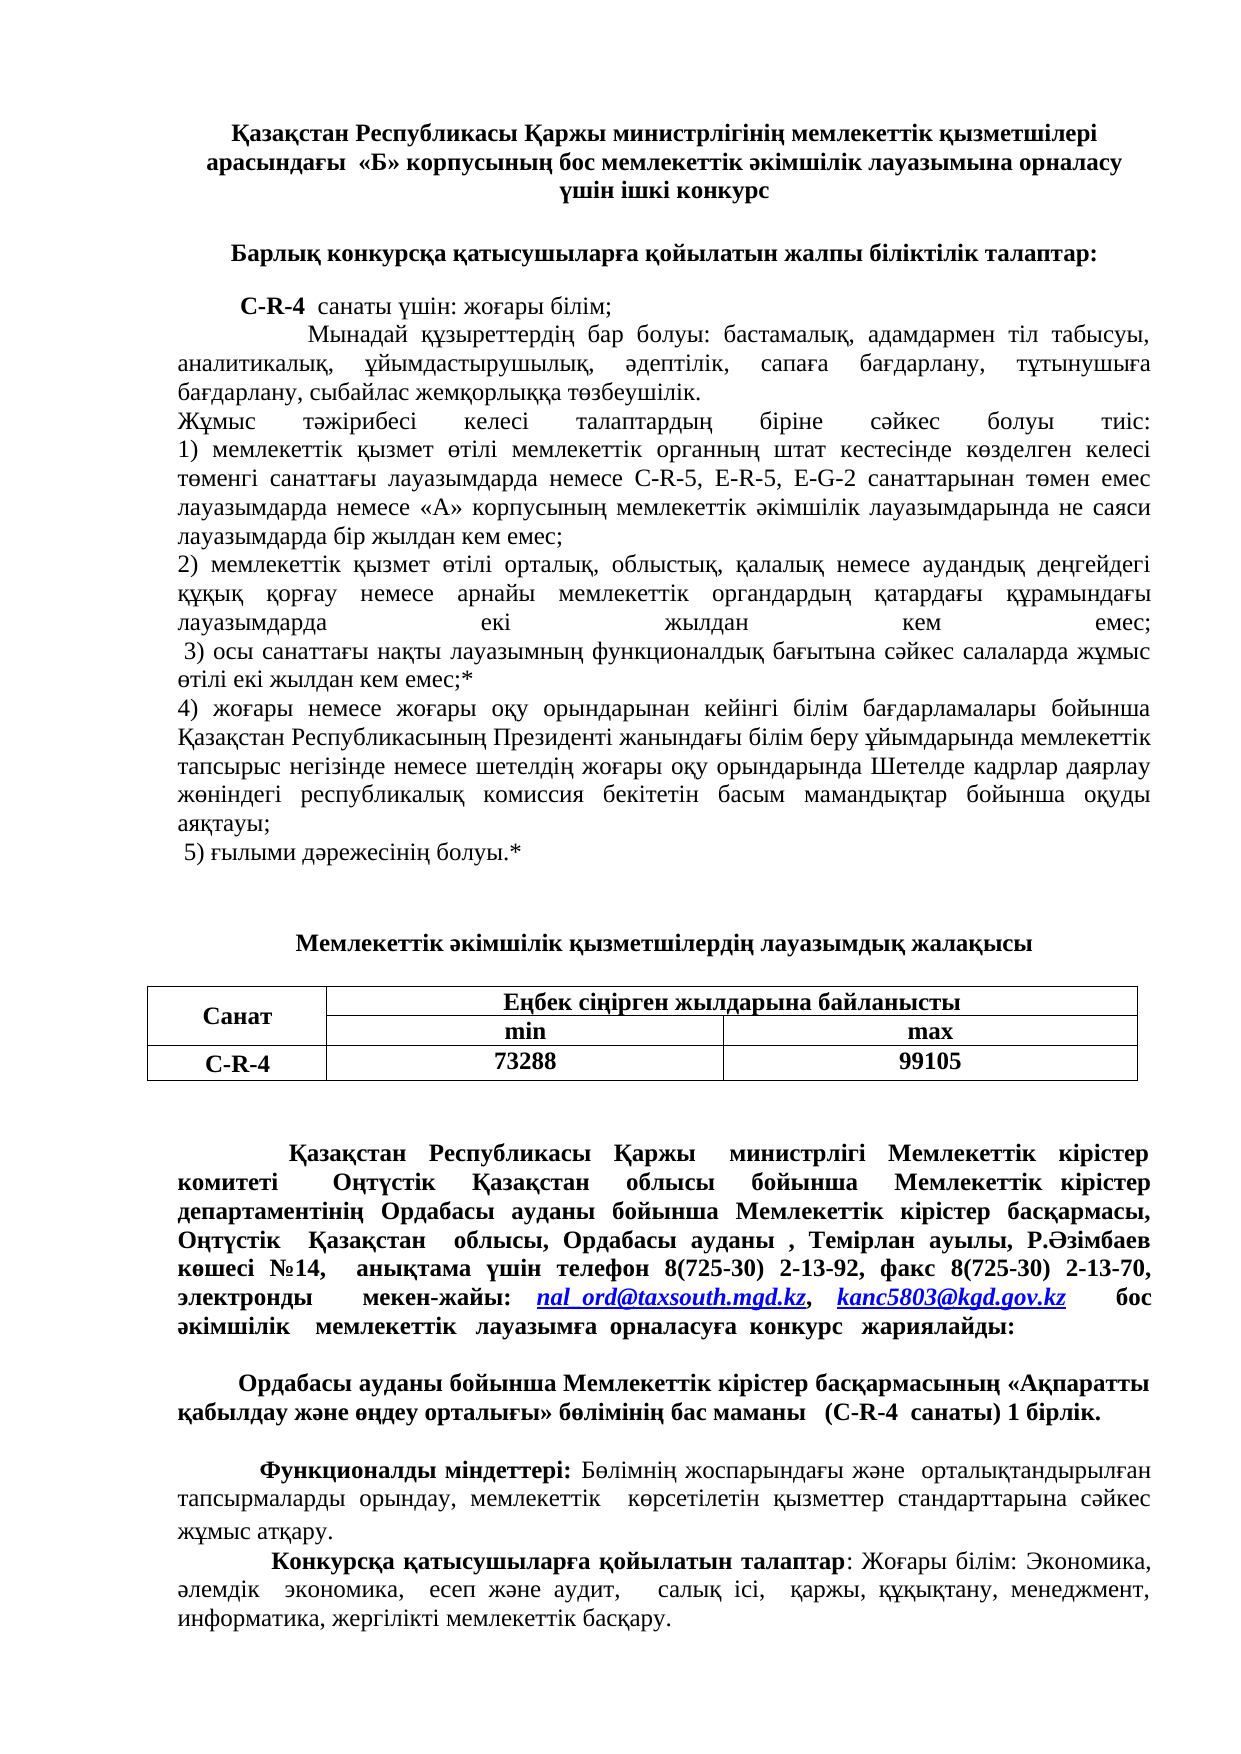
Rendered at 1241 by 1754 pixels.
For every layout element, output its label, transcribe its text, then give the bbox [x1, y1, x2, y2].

table_header Еңбек сіңірген жылдарына байланысты [327, 987, 1137, 1015]
subtitle үшін ішкі конкурс [177, 176, 1152, 204]
table_cell max [724, 1016, 1137, 1045]
table_cell min [327, 1016, 723, 1045]
table_cell 99105 [724, 1046, 1137, 1080]
text Жұмыс тәжірибесі келесі талаптардың біріне сәйкес болуы тиіс: 1) мемлекеттік қызмет өтілі мемлекеттік органның штат кестесінде көзделген келесі төменгі санаттағы лауазымдарда немесе C-R-5, E-R-5, E-G-2 санаттарынан төмен емес лауазымдарда немесе «А» корпусының мемлекеттік әкімшілік лауазымдарында не саяси лауазымдарда бір жылдан кем емес; [177, 406, 1152, 549]
text Конкурсқа қатысушыларға қойылатын талаптар: Жоғары білім: Экономика, әлемдік экономика, есеп және аудит, салық ісі, қаржы, құқықтану, менеджмент, информатика, жергілікті мемлекеттік басқару. [177, 1546, 1152, 1632]
text Мемлекеттік әкімшілік қызметшілердің лауазымдық жалақысы [177, 928, 1152, 957]
text Мынадай құзыреттердің бар болуы: бастамалық, адамдармен тіл табысуы, аналитикалық, ұйымдастырушылық, әдептілік, сапаға бағдарлану, тұтынушыға бағдарлану, сыбайлас жемқорлыққа төзбеушілік. [177, 319, 1152, 406]
text Функционалды міндеттері: Бөлімнің жоспарындағы және орталықтандырылған тапсырмаларды орындау, мемлекеттік көрсетілетін қызметтер стандарттарына сәйкес жұмыс атқару. [177, 1455, 1152, 1546]
table_header Санат [148, 987, 326, 1045]
table_cell С-R-4 [148, 1046, 326, 1080]
subtitle Қазақстан Республикасы Қаржы министрлігінің мемлекеттік қызметшілері арасындағы «Б» корпусының бос мемлекеттік әкімшілік лауазымына орналасу [177, 118, 1152, 176]
table_cell 73288 [327, 1046, 723, 1080]
text Барлық конкурсқа қатысушыларға қойылатын жалпы біліктілік талаптар: [177, 238, 1152, 267]
text Ордабасы ауданы бойынша Мемлекеттік кірістер басқармасының «Ақпаратты қабылдау және өңдеу орталығы» бөлімінің бас маманы (С-R-4 санаты) 1 бірлік. [177, 1368, 1152, 1426]
text 2) мемлекеттік қызмет өтілі орталық, облыстық, қалалық немесе аудандық деңгейдегі құқық қорғау немесе арнайы мемлекеттік органдардың қатардағы құрамындағы лауазымдарда екі жылдан кем емес; 3) осы санаттағы нақты лауазымның функционалдық бағытына сәйкес салаларда жұмыс өтілі екі жылдан кем емес;* [177, 549, 1152, 693]
text 4) жоғары немесе жоғары оқу орындарынан кейінгі білім бағдарламалары бойынша Қазақстан Республикасының Президенті жанындағы білім беру ұйымдарында мемлекеттік тапсырыс негізінде немесе шетелдің жоғары оқу орындарында Шетелде кадрлар даярлау жөніндегі республикалық комиссия бекітетін басым мамандықтар бойынша оқуды аяқтауы; [177, 693, 1152, 837]
text 5) ғылыми дәрежесінің болуы.* [177, 837, 1152, 866]
text Қазақстан Республикасы Қаржы министрлігі Мемлекеттік кірістер комитеті Оңтүстік Қазақстан облысы бойынша Мемлекеттік кірістер департаментінің Ордабасы ауданы бойынша Мемлекеттік кірістер басқармасы, Оңтүстік Қазақстан облысы, Ордабасы ауданы , Темірлан ауылы, Р.Әзімбаев көшесі №14, анықтама үшін телефон 8(725-30) 2-13-92, факс 8(725-30) 2-13-70, электронды мекен-жайы: nal_ord@taxsouth.mgd.kz, kanc5803@kgd.gov.kz бос әкімшілік мемлекеттік лауазымға орналасуға конкурс жариялайды: [177, 1138, 1152, 1340]
text С-R-4 санаты үшін: жоғары білім; [177, 291, 1152, 319]
